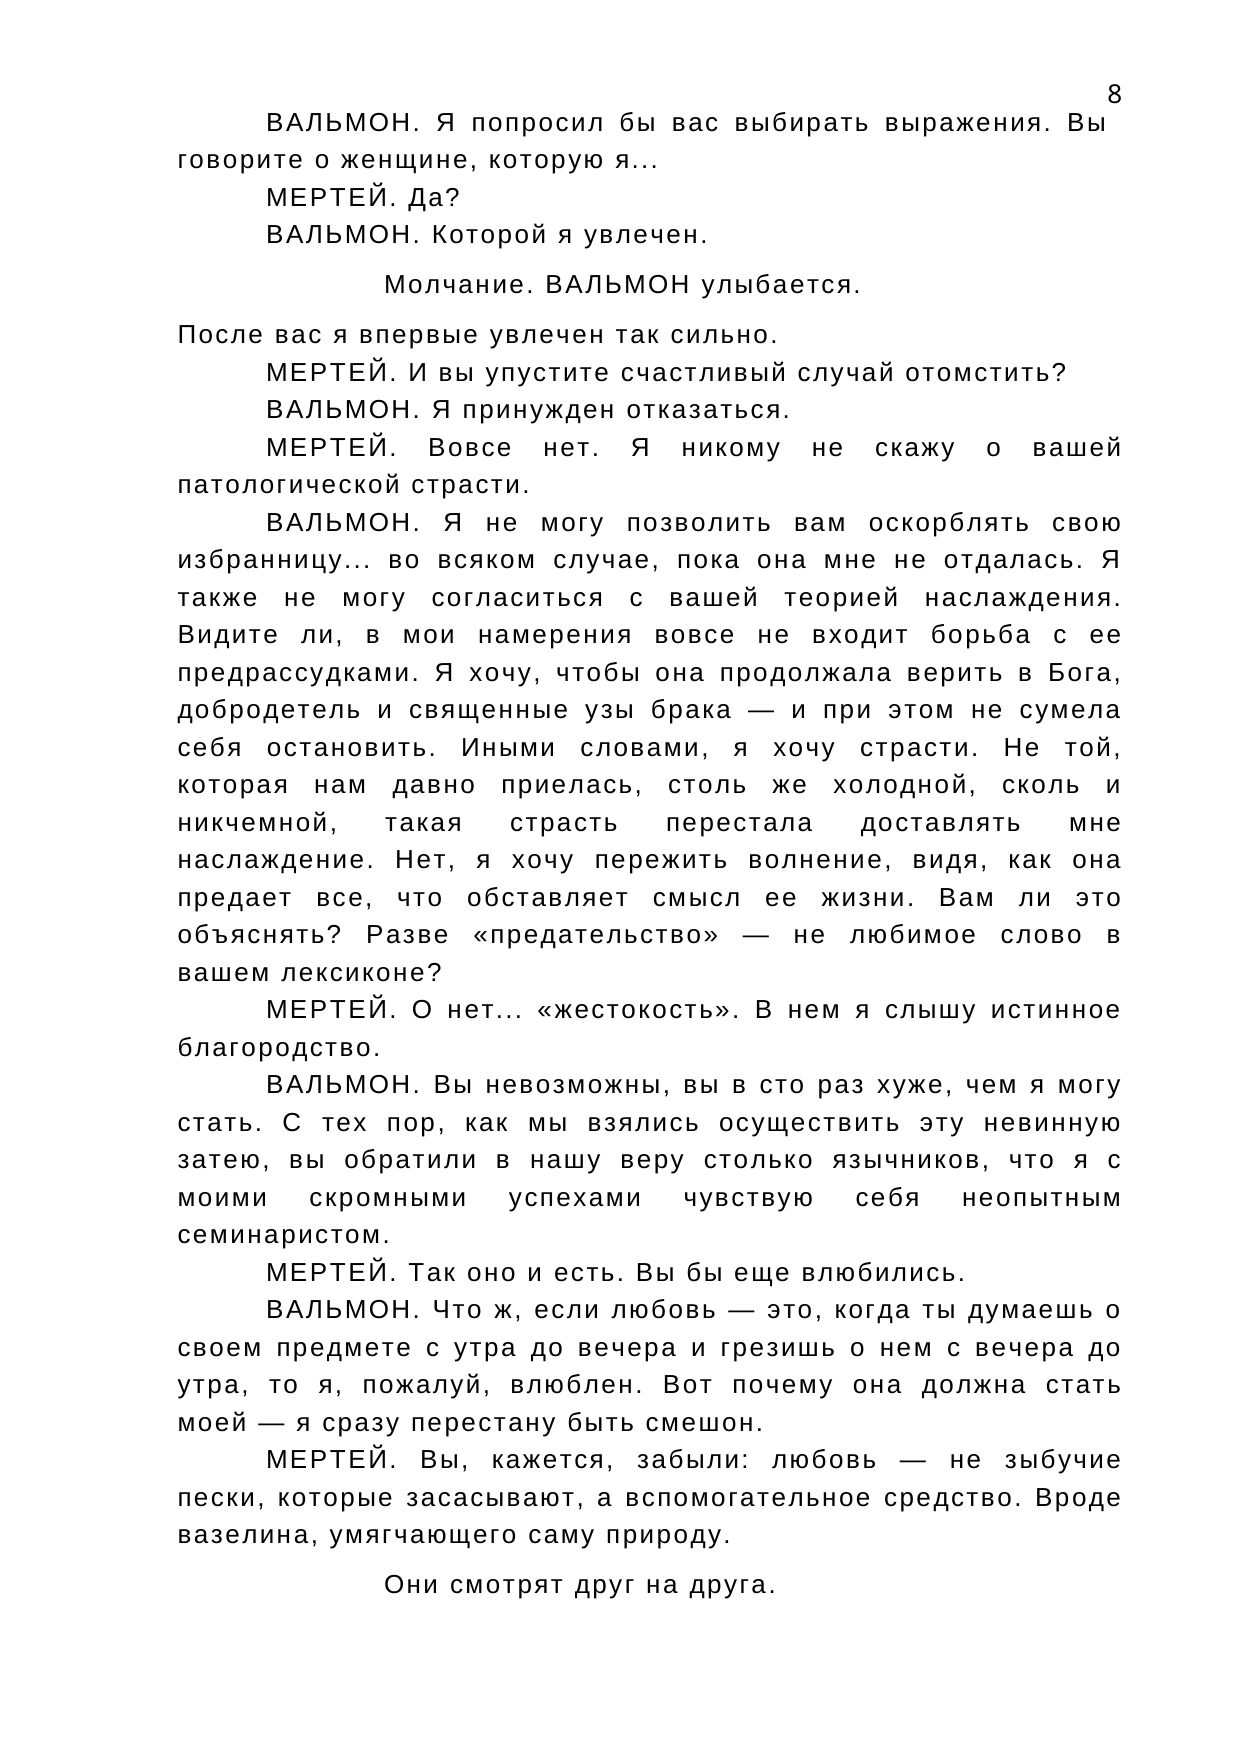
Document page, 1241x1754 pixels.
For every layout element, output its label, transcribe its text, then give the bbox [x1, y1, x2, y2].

text ВАЛЬМОН. Что ж, если любовь — это, когда ты думаешь о своем предмете с утра до вечера и грезишь о нем с вечера до утра, то я, пожалуй, влюблен. Вот почему она должна стать моей — я сразу перестану быть смешон. [177, 1288, 1122, 1438]
text МЕРТЕЙ. Вы, кажется, забыли: любовь — не зыбучие пески, которые засасывают, а вспомогательное средство. Вроде вазелина, умягчающего саму природу. [177, 1438, 1122, 1551]
text ВАЛЬМОН. Я не могу позволить вам оскорблять свою избранницу... во всяком случае, пока она мне не отдалась. Я также не могу согласиться с вашей теорией наслаждения. Видите ли, в мои намерения вовсе не входит борьба с ее предрассудками. Я хочу, чтобы она продолжала верить в Бога, добродетель и священные узы брака — и при этом не сумела себя остановить. Иными словами, я хочу страсти. Не той, которая нам давно приелась, столь же холодной, сколь и никчемной, такая страсть перестала доставлять мне наслаждение. Нет, я хочу пережить волнение, видя, как она предает все, что обставляет смысл ее жизни. Вам ли это объяснять? Разве «предательство» — не любимое слово в вашем лексиконе? [177, 501, 1122, 988]
text Молчание. ВАЛЬМОН улыбается. [384, 263, 1122, 301]
text МЕРТЕЙ. Да? [177, 176, 1122, 213]
text После вас я впервые увлечен так сильно. [177, 313, 1122, 351]
text МЕРТЕЙ. И вы упустите счастливый случай отомстить? [177, 351, 1122, 388]
text МЕРТЕЙ. Так оно и есть. Вы бы еще влюбились. [177, 1251, 1122, 1288]
text ВАЛЬМОН. Которой я увлечен. [177, 213, 1122, 251]
text ВАЛЬМОН. Я попросил бы вас выбирать выражения. Вы говорите о женщине, которую я... [177, 101, 1122, 176]
text Они смотрят друг на друга. [384, 1563, 1122, 1601]
text МЕРТЕЙ. Вовсе нет. Я никому не скажу о вашей патологической страсти. [177, 426, 1122, 501]
text ВАЛЬМОН. Вы невозможны, вы в сто раз хуже, чем я могу стать. С тех пор, как мы взялись осуществить эту невинную затею, вы обратили в нашу веру столько язычников, что я с моими скромными успехами чувствую себя неопытным семинаристом. [177, 1063, 1122, 1251]
text ВАЛЬМОН. Я принужден отказаться. [177, 388, 1122, 426]
text МЕРТЕЙ. О нет... «жестокость». В нем я слышу истинное благородство. [177, 988, 1122, 1063]
